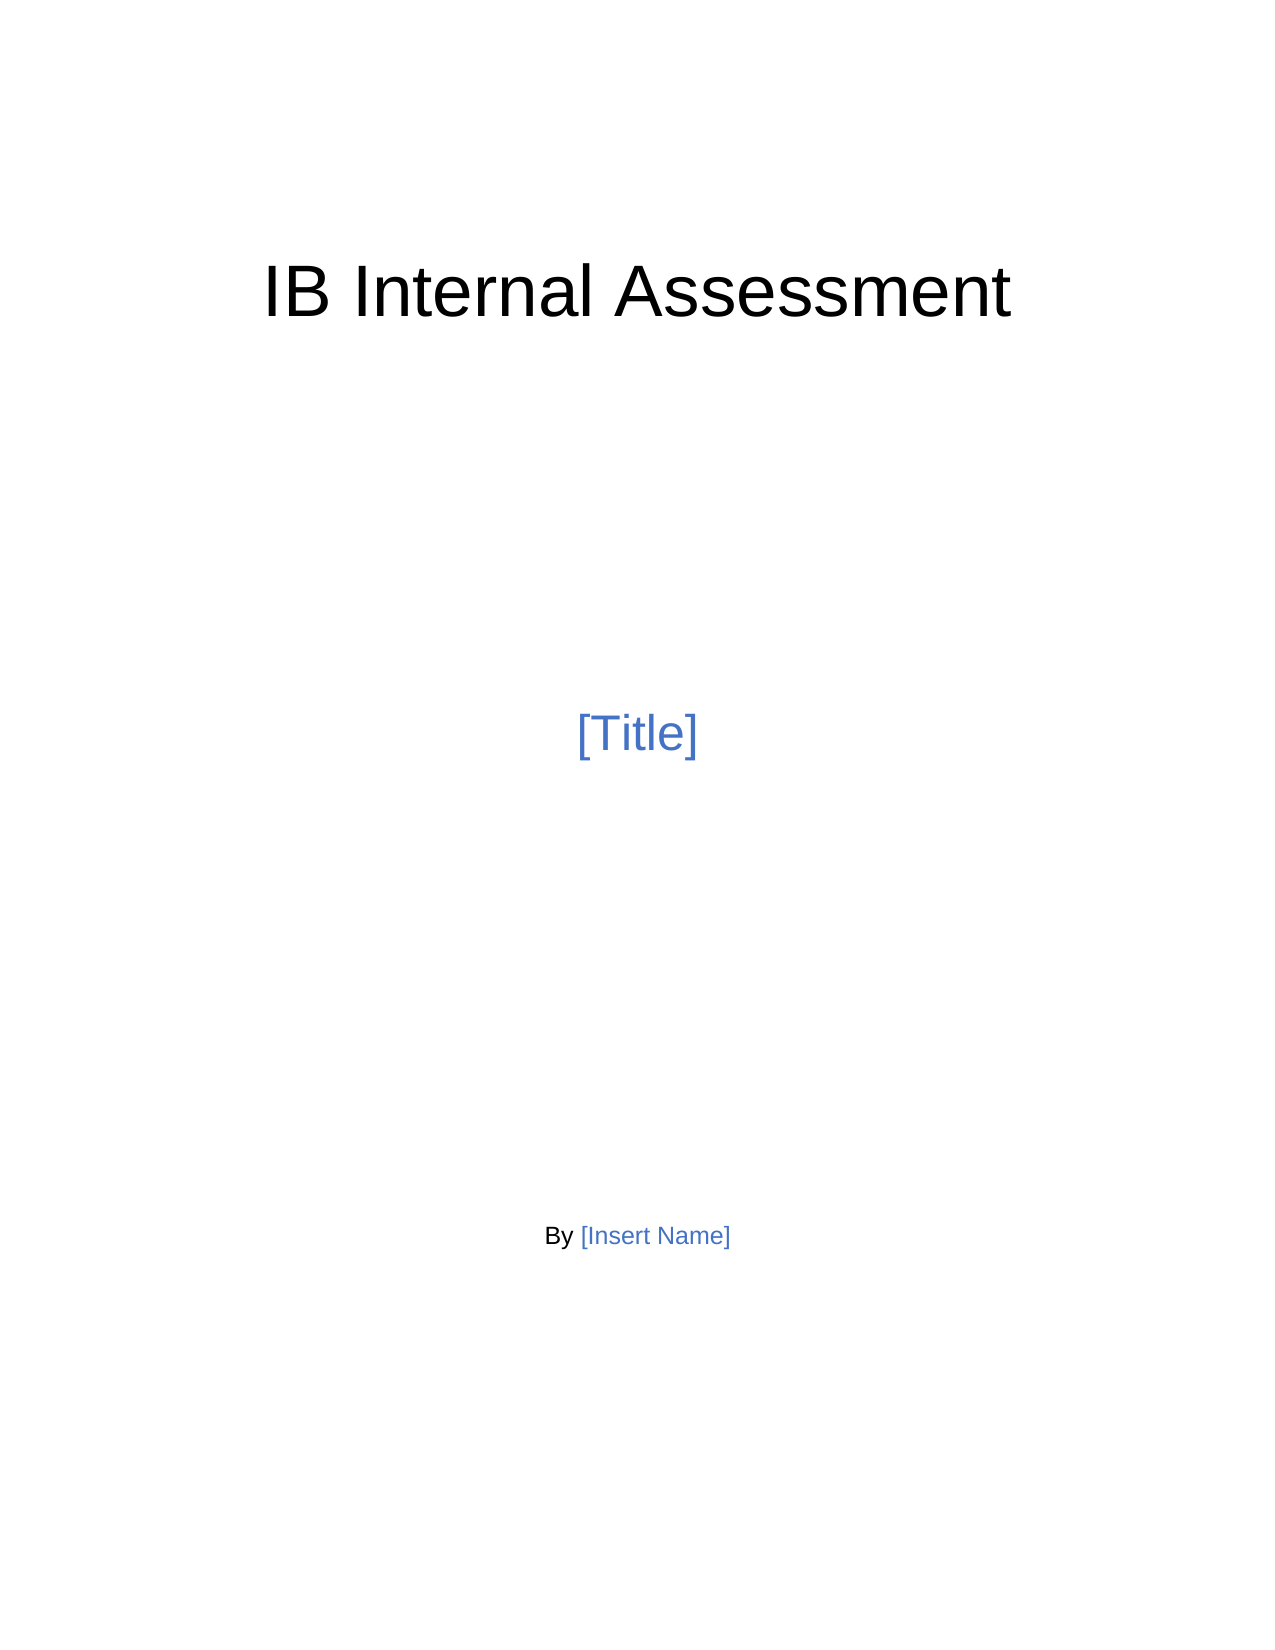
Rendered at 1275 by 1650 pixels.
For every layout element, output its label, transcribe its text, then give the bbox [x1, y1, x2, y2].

text By [Insert Name] [103, 1221, 1172, 1250]
text [Title] [103, 704, 1172, 761]
text IB Internal Assessment [103, 247, 1172, 331]
